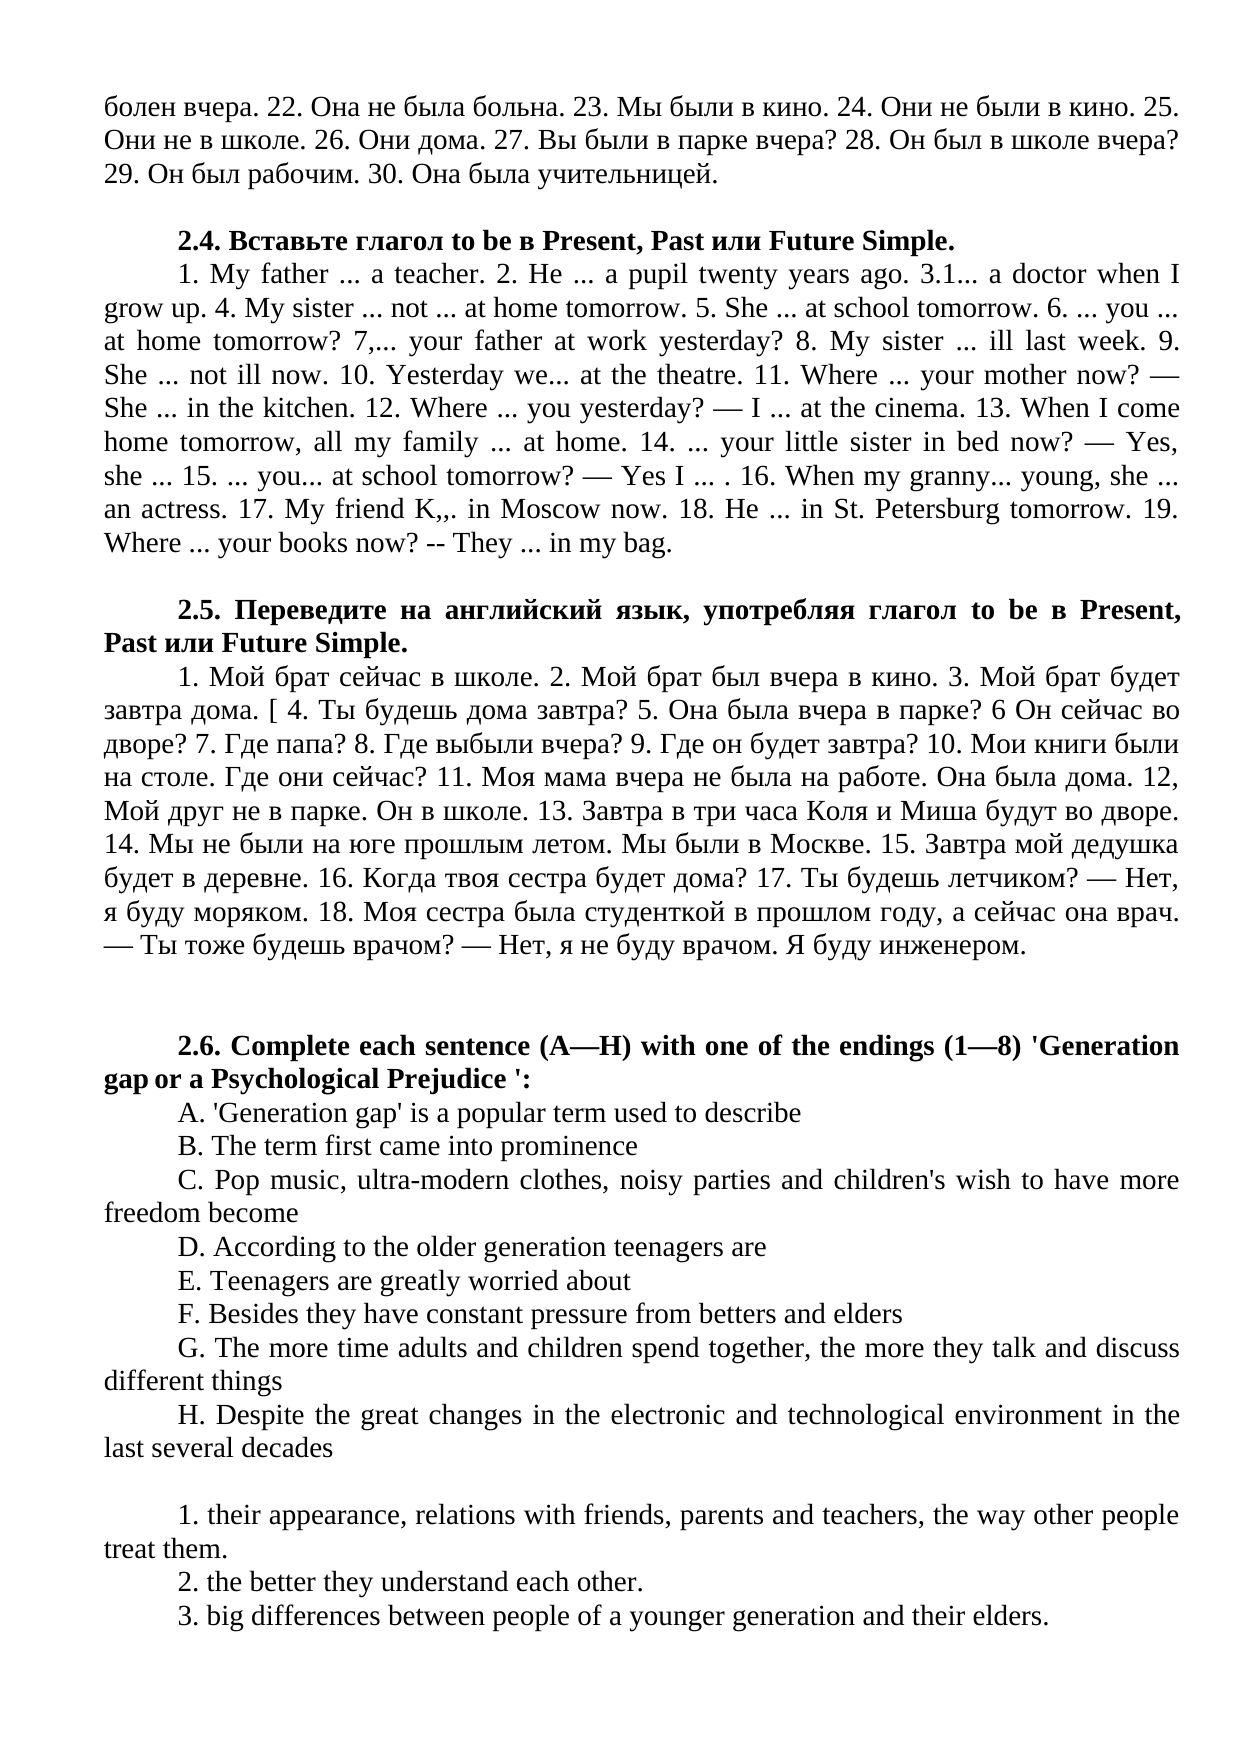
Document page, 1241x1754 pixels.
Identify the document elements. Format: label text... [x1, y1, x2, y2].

text F. Besides they have constant pressure from betters and elders [103, 1296, 1181, 1330]
text 1. Мой брат сейчас в школе. 2. Мой брат был вчера в кино. 3. Мой брат будет завтра дома. [ 4. Ты будешь дома завтра? 5. Она была вчера в парке? 6 Он сейчас во дворе? 7. Где папа? 8. Где выбыли вчера? 9. Где он будет завтра? 10. Мои книги были на столе. Где они сейчас? 11. Моя мама вчера не была на работе. Она была дома. 12, Мой друг не в парке. Он в школе. 13. Завтра в три часа Коля и Миша будут во дворе. 14. Мы не были на юге прошлым летом. Мы были в Москве. 15. Завтра мой дедушка будет в деревне. 16. Когда твоя сестра будет дома? 17. Ты будешь летчиком? — Нет, я буду моряком. 18. Моя сестра была студенткой в прошлом году, a сейчас она врач. — Ты тоже будешь врачом? — Нет, я не буду врачом. Я буду инженером. [103, 659, 1181, 961]
text 2.5. Переведите на английский язык, употребляя глагол to be в Present, Past или Future Simple. [103, 592, 1181, 659]
text 1. My father ... a teacher. 2. He ... a pupil twenty years ago. 3.1... a doctor when I grow up. 4. My sister ... not ... at home tomorrow. 5. She ... at school tomorrow. 6. ... you ... at home tomorrow? 7,... your father at work yesterday? 8. My sister ... ill last week. 9. She ... not ill now. 10. Yesterday we... at the theatre. 11. Where ... your mother now? — She ... in the kitchen. 12. Where ... you yesterday? — I ... at the cinema. 13. When I come home tomorrow, all my family ... at home. 14. ... your little sister in bed now? — Yes, she ... 15. ... you... at school tomorrow? — Yes I ... . 16. When my granny... young, she ... an actress. 17. My friend K,,. in Moscow now. 18. He ... in St. Petersburg tomorrow. 19. Where ... your books now? -- They ... in my bag. [103, 256, 1181, 558]
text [103, 89, 1181, 189]
text 2.6. Complete each sentence (A—H) with one of the endings (1—8) 'Generation gap or a Psychological Prejudice ': [103, 1028, 1181, 1095]
text 3. big differences between people of a younger generation and their elders. [103, 1598, 1181, 1632]
text 1. their appearance, relations with friends, parents and teachers, the way other people treat them. [103, 1497, 1181, 1564]
text 2.4. Вставьте глагол to be в Present, Past или Future Simple. [103, 223, 1181, 256]
text 2. the better they understand each other. [103, 1564, 1181, 1598]
text B. The term first came into prominence [103, 1128, 1181, 1162]
text H. Despite the great changes in the electronic and technological environment in the last several decades [103, 1397, 1181, 1464]
text E. Teenagers are greatly worried about [103, 1263, 1181, 1296]
text A. 'Generation gap' is a popular term used to describe [103, 1095, 1181, 1128]
text D. According to the older generation teenagers are [103, 1229, 1181, 1263]
text G. The more time adults and children spend together, the more they talk and discuss different things [103, 1330, 1181, 1397]
text C. Pop music, ultra-modern clothes, noisy parties and children's wish to have more freedom become [103, 1162, 1181, 1229]
